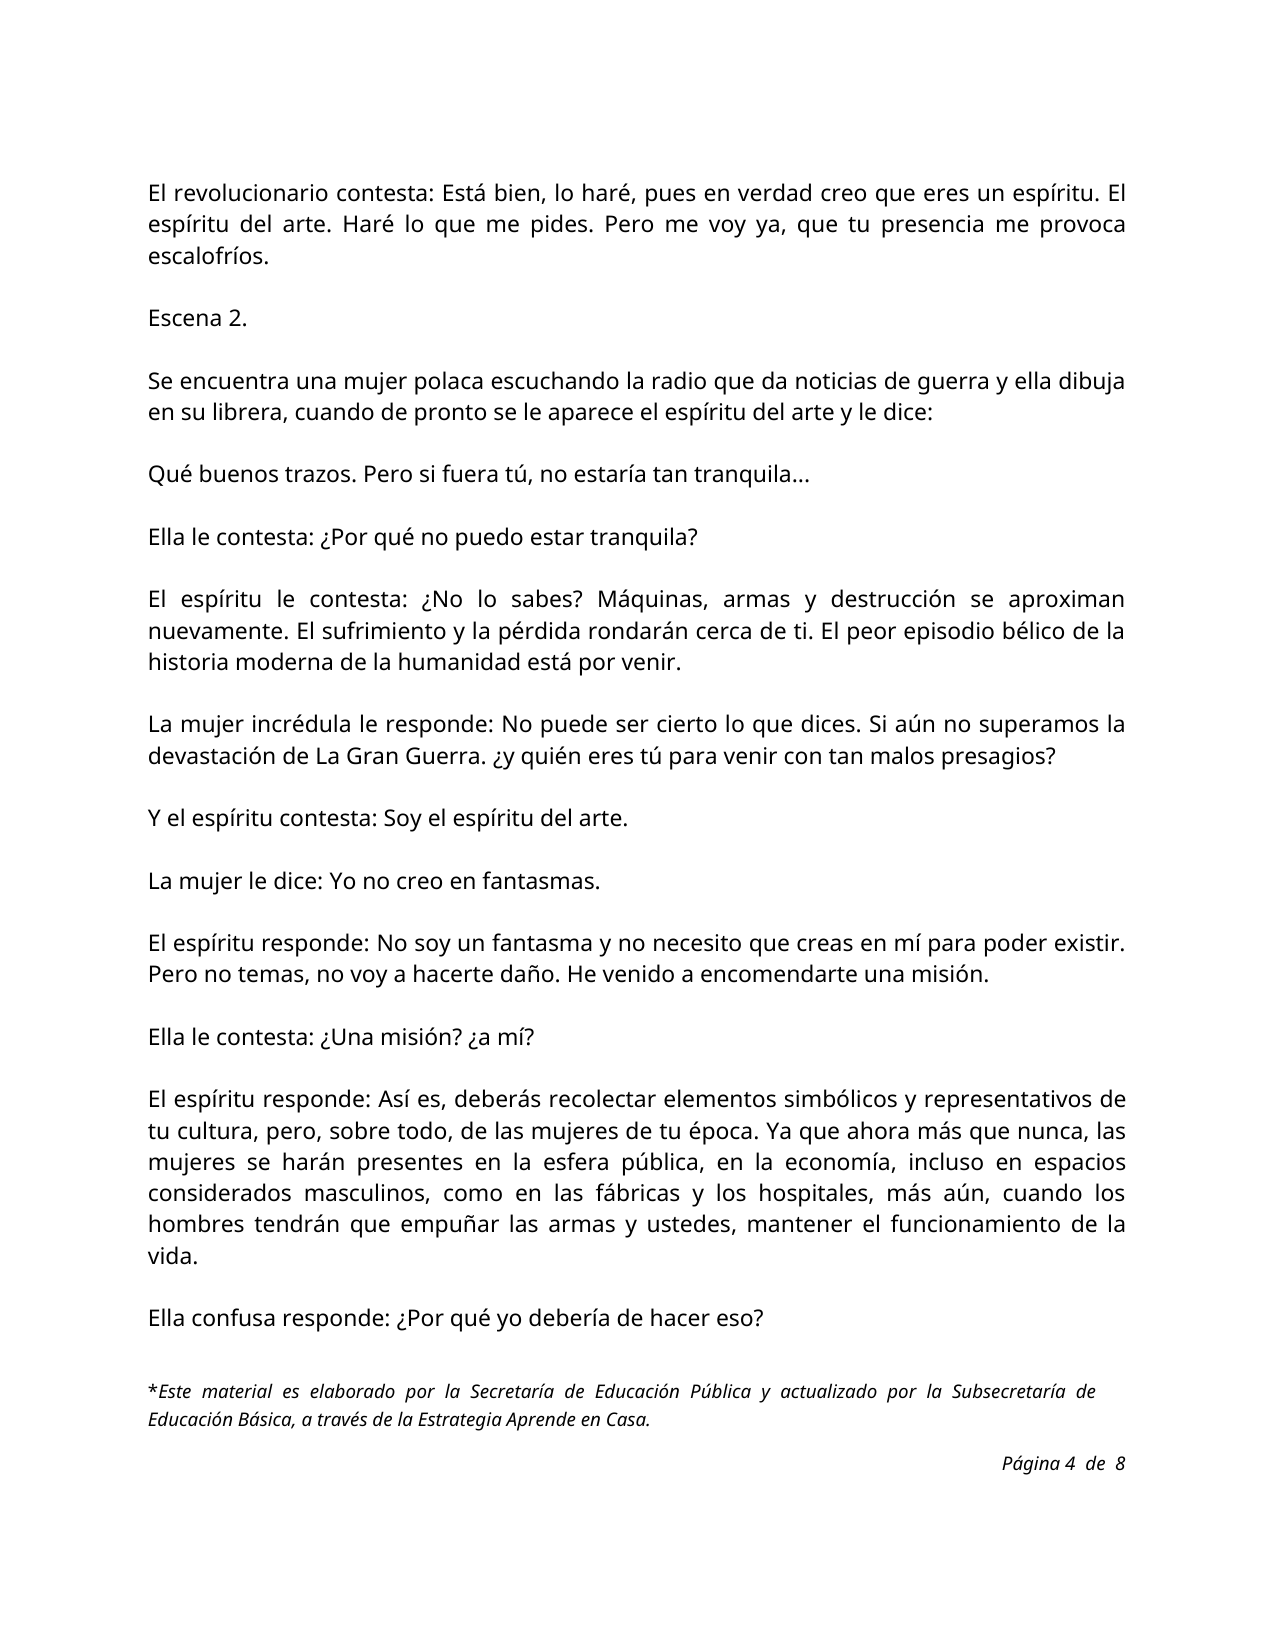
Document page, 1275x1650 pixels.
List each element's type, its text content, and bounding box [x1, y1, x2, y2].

text Ella le contesta: ¿Por qué no puedo estar tranquila? [148, 521, 1127, 552]
text La mujer le dice: Yo no creo en fantasmas. [148, 865, 1127, 896]
text Y el espíritu contesta: Soy el espíritu del arte. [148, 802, 1127, 833]
text Ella le contesta: ¿Una misión? ¿a mí? [148, 1021, 1127, 1052]
text El revolucionario contesta: Está bien, lo haré, pues en verdad creo que eres un espíritu. El espíritu del arte. Haré lo que me pides. Pero me voy ya, que tu presencia me provoca escalofríos. [148, 177, 1127, 271]
text Escena 2. [148, 302, 1127, 333]
text El espíritu responde: Así es, deberás recolectar elementos simbólicos y representativos de tu cultura, pero, sobre todo, de las mujeres de tu época. Ya que ahora más que nunca, las mujeres se harán presentes en la esfera pública, en la economía, incluso en espacios considerados masculinos, como en las fábricas y los hospitales, más aún, cuando los hombres tendrán que empuñar las armas y ustedes, mantener el funcionamiento de la vida. [148, 1083, 1127, 1271]
text La mujer incrédula le responde: No puede ser cierto lo que dices. Si aún no superamos la devastación de La Gran Guerra. ¿y quién eres tú para venir con tan malos presagios? [148, 708, 1127, 771]
text Qué buenos trazos. Pero si fuera tú, no estaría tan tranquila... [148, 458, 1127, 490]
text Ella confusa responde: ¿Por qué yo debería de hacer eso? [148, 1302, 1127, 1333]
text Se encuentra una mujer polaca escuchando la radio que da noticias de guerra y ella dibuja en su librera, cuando de pronto se le aparece el espíritu del arte y le dice: [148, 365, 1127, 427]
text El espíritu responde: No soy un fantasma y no necesito que creas en mí para poder existir. Pero no temas, no voy a hacerte daño. He venido a encomendarte una misión. [148, 927, 1127, 990]
text El espíritu le contesta: ¿No lo sabes? Máquinas, armas y destrucción se aproximan nuevamente. El sufrimiento y la pérdida rondarán cerca de ti. El peor episodio bélico de la historia moderna de la humanidad está por venir. [148, 583, 1127, 677]
